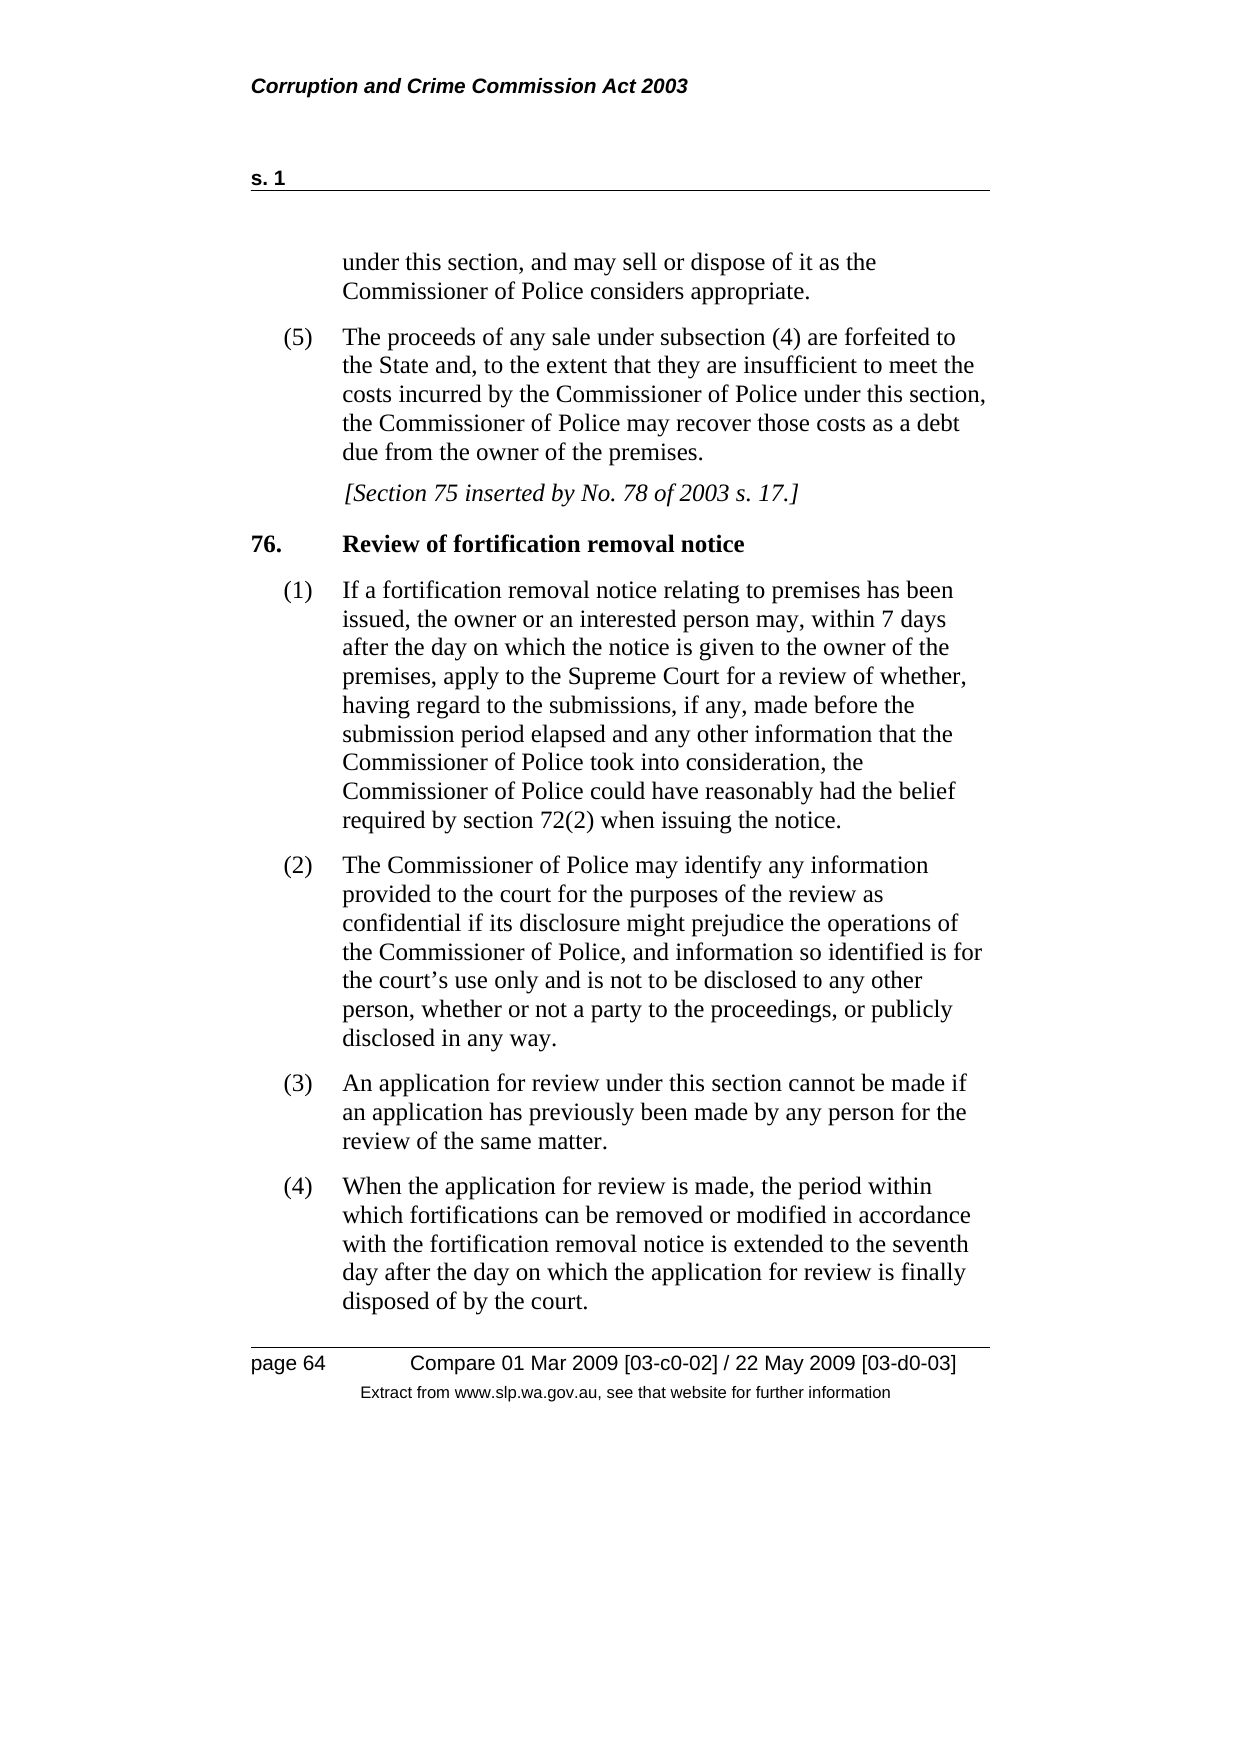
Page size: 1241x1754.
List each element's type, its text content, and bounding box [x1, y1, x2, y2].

subtitle 76. Review of fortification removal notice [251, 529, 990, 558]
text (1) If a fortification removal notice relating to premises has been issued, the owner or an interested person may, within 7 days after the day on which the notice is given to the owner of the premises, apply to the Supreme Court for a review of whether, having regard to the submissions, if any, made before the submission period elapsed and any other information that the Commissioner of Police took into consideration, the Commissioner of Police could have reasonably had the belief required by section 72(2) when issuing the notice. [251, 575, 990, 834]
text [251, 247, 990, 305]
text [Section 75 inserted by No. 78 of 2003 s. 17.] [251, 478, 990, 507]
text (3) An application for review under this section cannot be made if an application has previously been made by any person for the review of the same matter. [251, 1068, 990, 1154]
text (5) The proceeds of any sale under subsection (4) are forfeited to the State and, to the extent that they are insufficient to meet the costs incurred by the Commissioner of Police under this section, the Commissioner of Police may recover those costs as a debt due from the owner of the premises. [251, 322, 990, 465]
text (4) When the application for review is made, the period within which fortifications can be removed or modified in accordance with the fortification removal notice is extended to the seventh day after the day on which the application for review is finally disposed of by the court. [251, 1171, 990, 1315]
text (2) The Commissioner of Police may identify any information provided to the court for the purposes of the review as confidential if its disclosure might prejudice the operations of the Commissioner of Police, and information so identified is for the court’s use only and is not to be disclosed to any other person, whether or not a party to the proceedings, or publicly disclosed in any way. [251, 850, 990, 1052]
